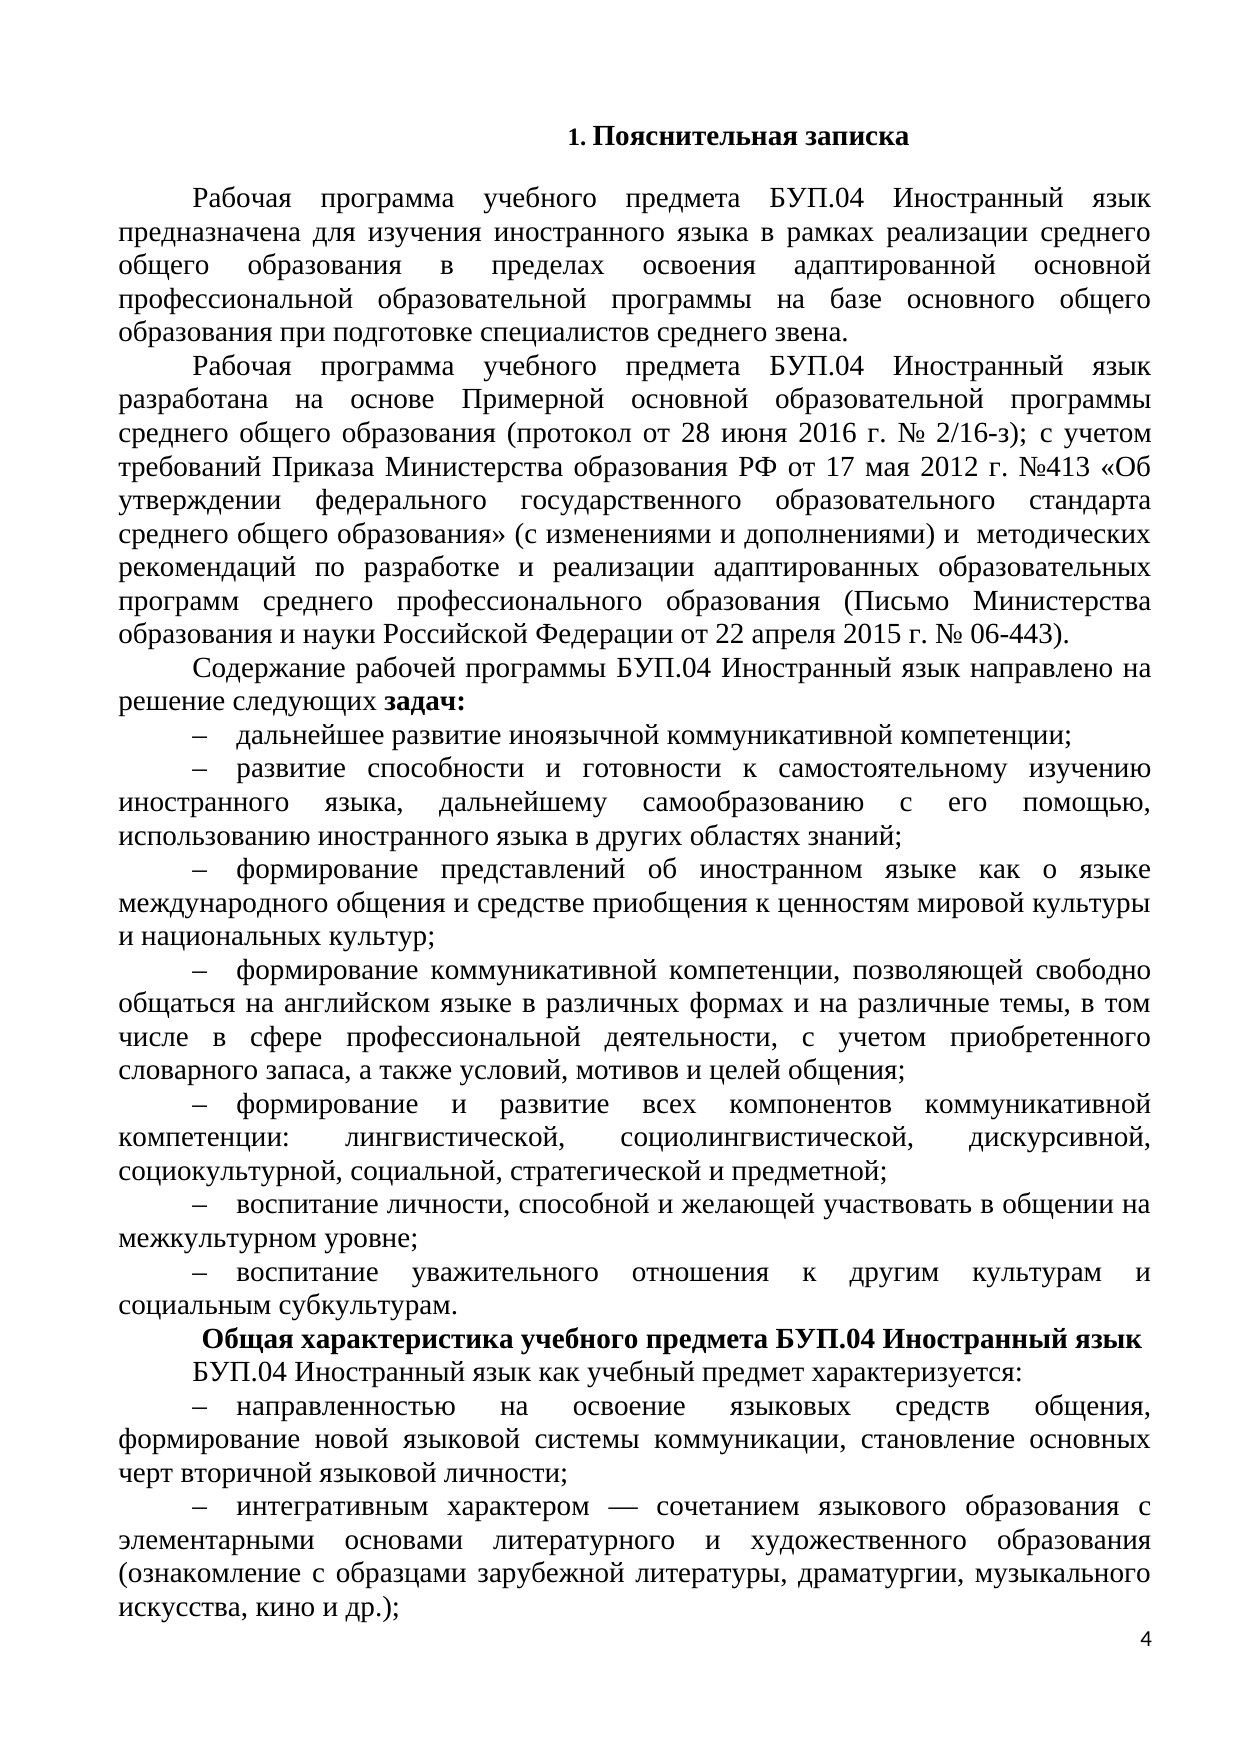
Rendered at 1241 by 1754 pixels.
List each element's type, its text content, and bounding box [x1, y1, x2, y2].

list интегративным характером — сочетанием языкового образования с элементарными основами литературного и художественного образования (ознакомление с образцами зарубежной литературы, драматургии, музыкального искусства, кино и др.); [118, 1488, 1152, 1623]
list формирование представлений об иностранном языке как о языке международного общения и средстве приобщения к ценностям мировой культуры и национальных культур; [118, 851, 1152, 952]
list воспитание личности, способной и желающей участвовать в общении на межкультурном уровне; [118, 1187, 1152, 1254]
list воспитание уважительного отношения к другим культурам и социальным субкультурам. [118, 1254, 1152, 1321]
text Рабочая программа учебного предмета БУП.04 Иностранный язык разработана на основе Примерной основной образовательной программы среднего общего образования (протокол от 28 июня 2016 г. № 2/16-з); с учетом требований Приказа Министерства образования РФ от 17 мая 2012 г. №413 «Об утверждении федерального государственного образовательного стандарта среднего общего образования» (с изменениями и дополнениями) и методических рекомендаций по разработке и реализации адаптированных образовательных программ среднего профессионального образования (Письмо Министерства образования и науки Российской Федерации от 22 апреля 2015 г. № 06-443). [118, 348, 1152, 650]
list дальнейшее развитие иноязычной коммуникативной компетенции; [118, 717, 1152, 751]
text 1. Пояснительная записка [177, 118, 1240, 152]
list формирование и развитие всех компонентов коммуникативной компетенции: лингвистической, социолингвистической, дискурсивной, социокультурной, социальной, стратегической и предметной; [118, 1086, 1152, 1187]
text БУП.04 Иностранный язык как учебный предмет характеризуется: [118, 1354, 1152, 1388]
text Рабочая программа учебного предмета БУП.04 Иностранный язык предназначена для изучения иностранного языка в рамках реализации среднего общего образования в пределах освоения адаптированной основной профессиональной образовательной программы на базе основного общего образования при подготовке специалистов среднего звена. [118, 180, 1152, 348]
list развитие способности и готовности к самостоятельному изучению иностранного языка, дальнейшему самообразованию с его помощью, использованию иностранного языка в других областях знаний; [118, 751, 1152, 851]
text Содержание рабочей программы БУП.04 Иностранный язык направлено на решение следующих задач: [118, 650, 1152, 717]
text Общая характеристика учебного предмета БУП.04 Иностранный язык [118, 1321, 1152, 1354]
list формирование коммуникативной компетенции, позволяющей свободно общаться на английском языке в различных формах и на различные темы, в том числе в сфере профессиональной деятельности, с учетом приобретенного словарного запаса, а также условий, мотивов и целей общения; [118, 952, 1152, 1086]
list направленностью на освоение языковых средств общения, формирование новой языковой системы коммуникации, становление основных черт вторичной языковой личности; [118, 1388, 1152, 1488]
